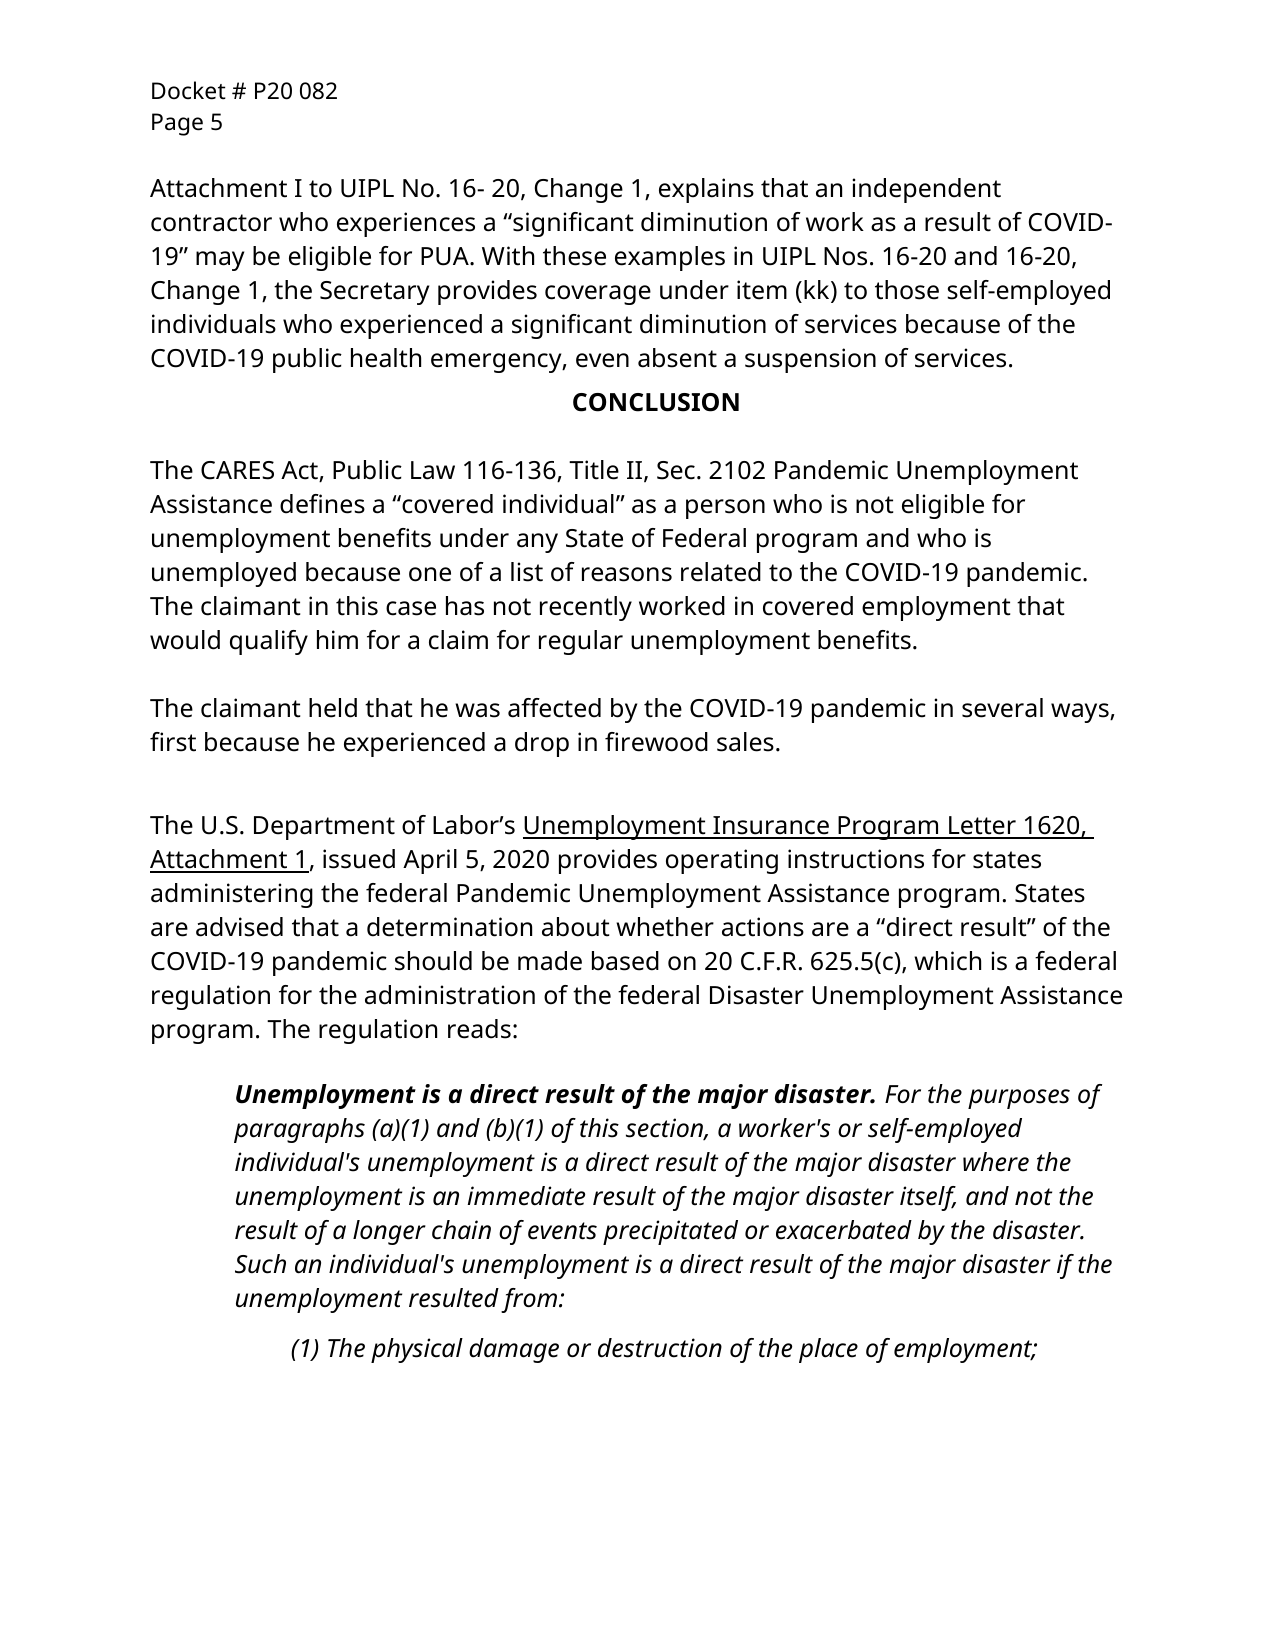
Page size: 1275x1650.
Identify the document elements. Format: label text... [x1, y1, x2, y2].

text Unemployment is a direct result of the major disaster. For the purposes of paragraphs (a)(1) and (b)(1) of this section, a worker's or self-employed individual's unemployment is a direct result of the major disaster where the unemployment is an immediate result of the major disaster itself, and not the result of a longer chain of events precipitated or exacerbated by the disaster. Such an individual's unemployment is a direct result of the major disaster if the unemployment resulted from: [234, 1077, 1125, 1315]
text The claimant held that he was affected by the COVID-19 pandemic in several ways, first because he experienced a drop in firewood sales. [150, 691, 1125, 759]
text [150, 171, 1125, 375]
text (1) The physical damage or destruction of the place of employment; [291, 1331, 1125, 1364]
text The U.S. Department of Labor’s Unemployment Insurance Program Letter 1620, Attachment 1, issued April 5, 2020 provides operating instructions for states administering the federal Pandemic Unemployment Assistance program. States are advised that a determination about whether actions are a “direct result” of the COVID-19 pandemic should be made based on 20 C.F.R. 625.5(c), which is a federal regulation for the administration of the federal Disaster Unemployment Assistance program. The regulation reads: [150, 808, 1125, 1046]
text The CARES Act, Public Law 116-136, Title II, Sec. 2102 Pandemic Unemployment Assistance defines a “covered individual” as a person who is not eligible for unemployment benefits under any State of Federal program and who is unemployed because one of a list of reasons related to the COVID-19 pandemic. The claimant in this case has not recently worked in covered employment that would qualify him for a claim for regular unemployment benefits. [150, 453, 1125, 657]
text CONCLUSION [150, 385, 1162, 419]
